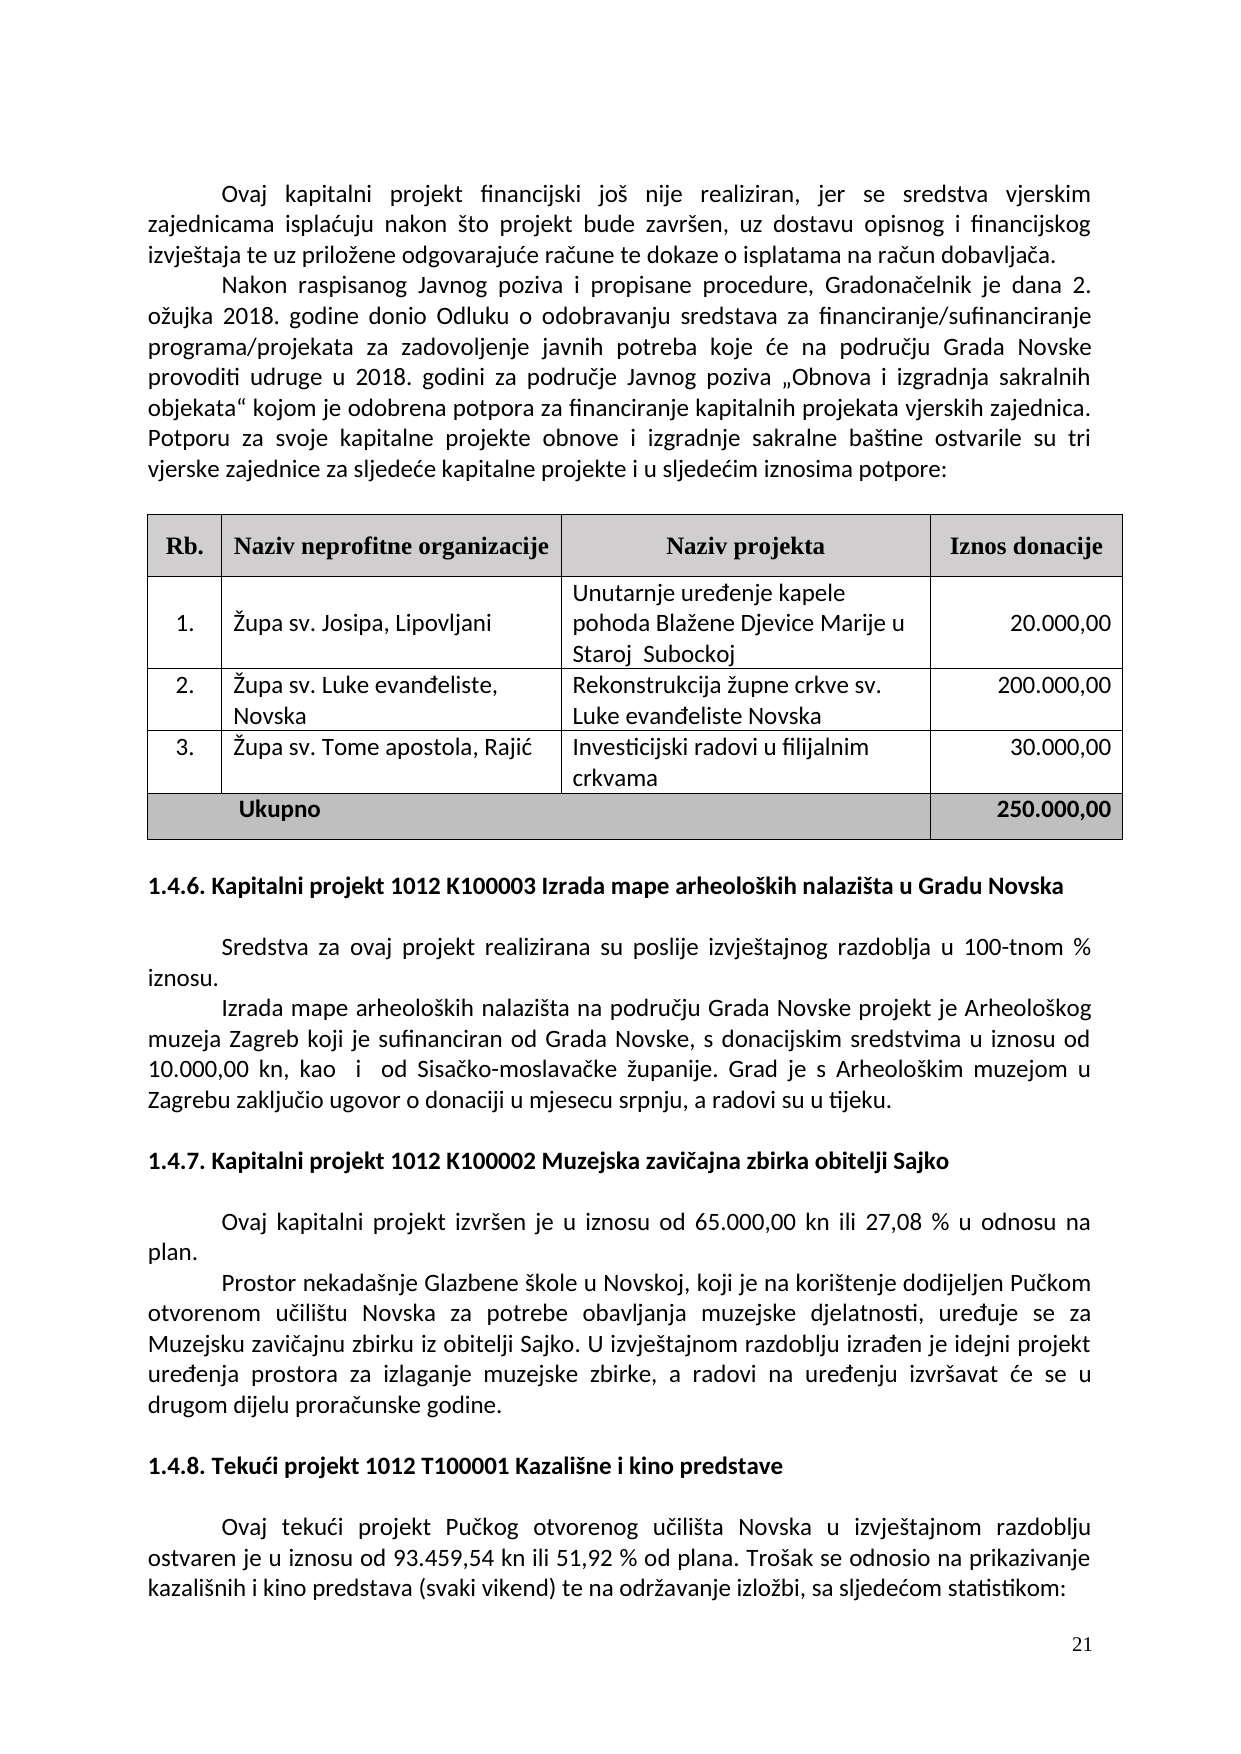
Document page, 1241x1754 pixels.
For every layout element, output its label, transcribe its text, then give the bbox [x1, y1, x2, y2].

text Sredstva za ovaj projekt realizirana su poslije izvještajnog razdoblja u 100-tnom % iznosu. [148, 931, 1093, 992]
table_cell [148, 794, 222, 839]
table_cell 1. [148, 577, 221, 668]
table_cell 30.000,00 [931, 731, 1122, 792]
table_cell Župa sv. Luke evanđeliste, Novska [222, 669, 561, 730]
table_cell 2. [148, 669, 221, 730]
text Nakon raspisanog Javnog poziva i propisane procedure, Gradonačelnik je dana 2. ožujka 2018. godine donio Odluku o odobravanju sredstava za financiranje/sufinanciranje programa/projekata za zadovoljenje javnih potreba koje će na području Grada Novske provoditi udruge u 2018. godini za područje Javnog poziva „Obnova i izgradnja sakralnih objekata“ kojom je odobrena potpora za financiranje kapitalnih projekata vjerskih zajednica. Potporu za svoje kapitalne projekte obnove i izgradnje sakralne baštine ostvarile su tri vjerske zajednice za sljedeće kapitalne projekte i u sljedećim iznosima potpore: [148, 270, 1093, 483]
text Prostor nekadašnje Glazbene škole u Novskoj, koji je na korištenje dodijeljen Pučkom otvorenom učilištu Novska za potrebe obavljanja muzejske djelatnosti, uređuje se za Muzejsku zavičajnu zbirku iz obitelji Sajko. U izvještajnom razdoblju izrađen je idejni projekt uređenja prostora za izlaganje muzejske zbirke, a radovi na uređenju izvršavat će se u drugom dijelu proračunske godine. [148, 1267, 1093, 1420]
table_header Naziv projekta [562, 515, 930, 576]
table_header Iznos donacije [931, 515, 1122, 576]
text Ovaj kapitalni projekt financijski još nije realiziran, jer se sredstva vjerskim zajednicama isplaćuju nakon što projekt bude završen, uz dostavu opisnog i financijskog izvještaja te uz priložene odgovarajuće račune te dokaze o isplatama na račun dobavljača. [148, 178, 1093, 270]
table_cell 200.000,00 [931, 669, 1122, 730]
table_cell Župa sv. Josipa, Lipovljani [222, 577, 561, 668]
table_cell Unutarnje uređenje kapele pohoda Blažene Djevice Marije u Staroj Subockoj [562, 577, 930, 668]
text Izrada mape arheoloških nalazišta na području Grada Novske projekt je Arheološkog muzeja Zagreb koji je sufinanciran od Grada Novske, s donacijskim sredstvima u iznosu od 10.000,00 kn, kao i od Sisačko-moslavačke županije. Grad je s Arheološkim muzejom u Zagrebu zaključio ugovor o donaciji u mjesecu srpnju, a radovi su u tijeku. [148, 992, 1093, 1114]
text 1.4.6. Kapitalni projekt 1012 K100003 Izrada mape arheoloških nalazišta u Gradu Novska [148, 870, 1093, 901]
table_cell 20.000,00 [931, 577, 1122, 668]
table_cell [561, 794, 930, 839]
table_header Rb. [148, 515, 221, 576]
text 1.4.7. Kapitalni projekt 1012 K100002 Muzejska zavičajna zbirka obitelji Sajko [148, 1145, 1093, 1176]
table_header Naziv neprofitne organizacije [222, 515, 561, 576]
text Ovaj kapitalni projekt izvršen je u iznosu od 65.000,00 kn ili 27,08 % u odnosu na plan. [148, 1206, 1093, 1267]
text 1.4.8. Tekući projekt 1012 T100001 Kazališne i kino predstave [148, 1450, 1093, 1481]
table_cell 3. [148, 731, 221, 792]
table_cell Investicijski radovi u filijalnim crkvama [562, 731, 930, 792]
table_cell Rekonstrukcija župne crkve sv. Luke evanđeliste Novska [562, 669, 930, 730]
text Ovaj tekući projekt Pučkog otvorenog učilišta Novska u izvještajnom razdoblju ostvaren je u iznosu od 93.459,54 kn ili 51,92 % od plana. Trošak se odnosio na prikazivanje kazališnih i kino predstava (svaki vikend) te na održavanje izložbi, sa sljedećom statistikom: [148, 1511, 1093, 1603]
table_cell Župa sv. Tome apostola, Rajić [222, 731, 561, 792]
table_cell 250.000,00 [931, 794, 1122, 839]
table_cell Ukupno [222, 794, 561, 839]
